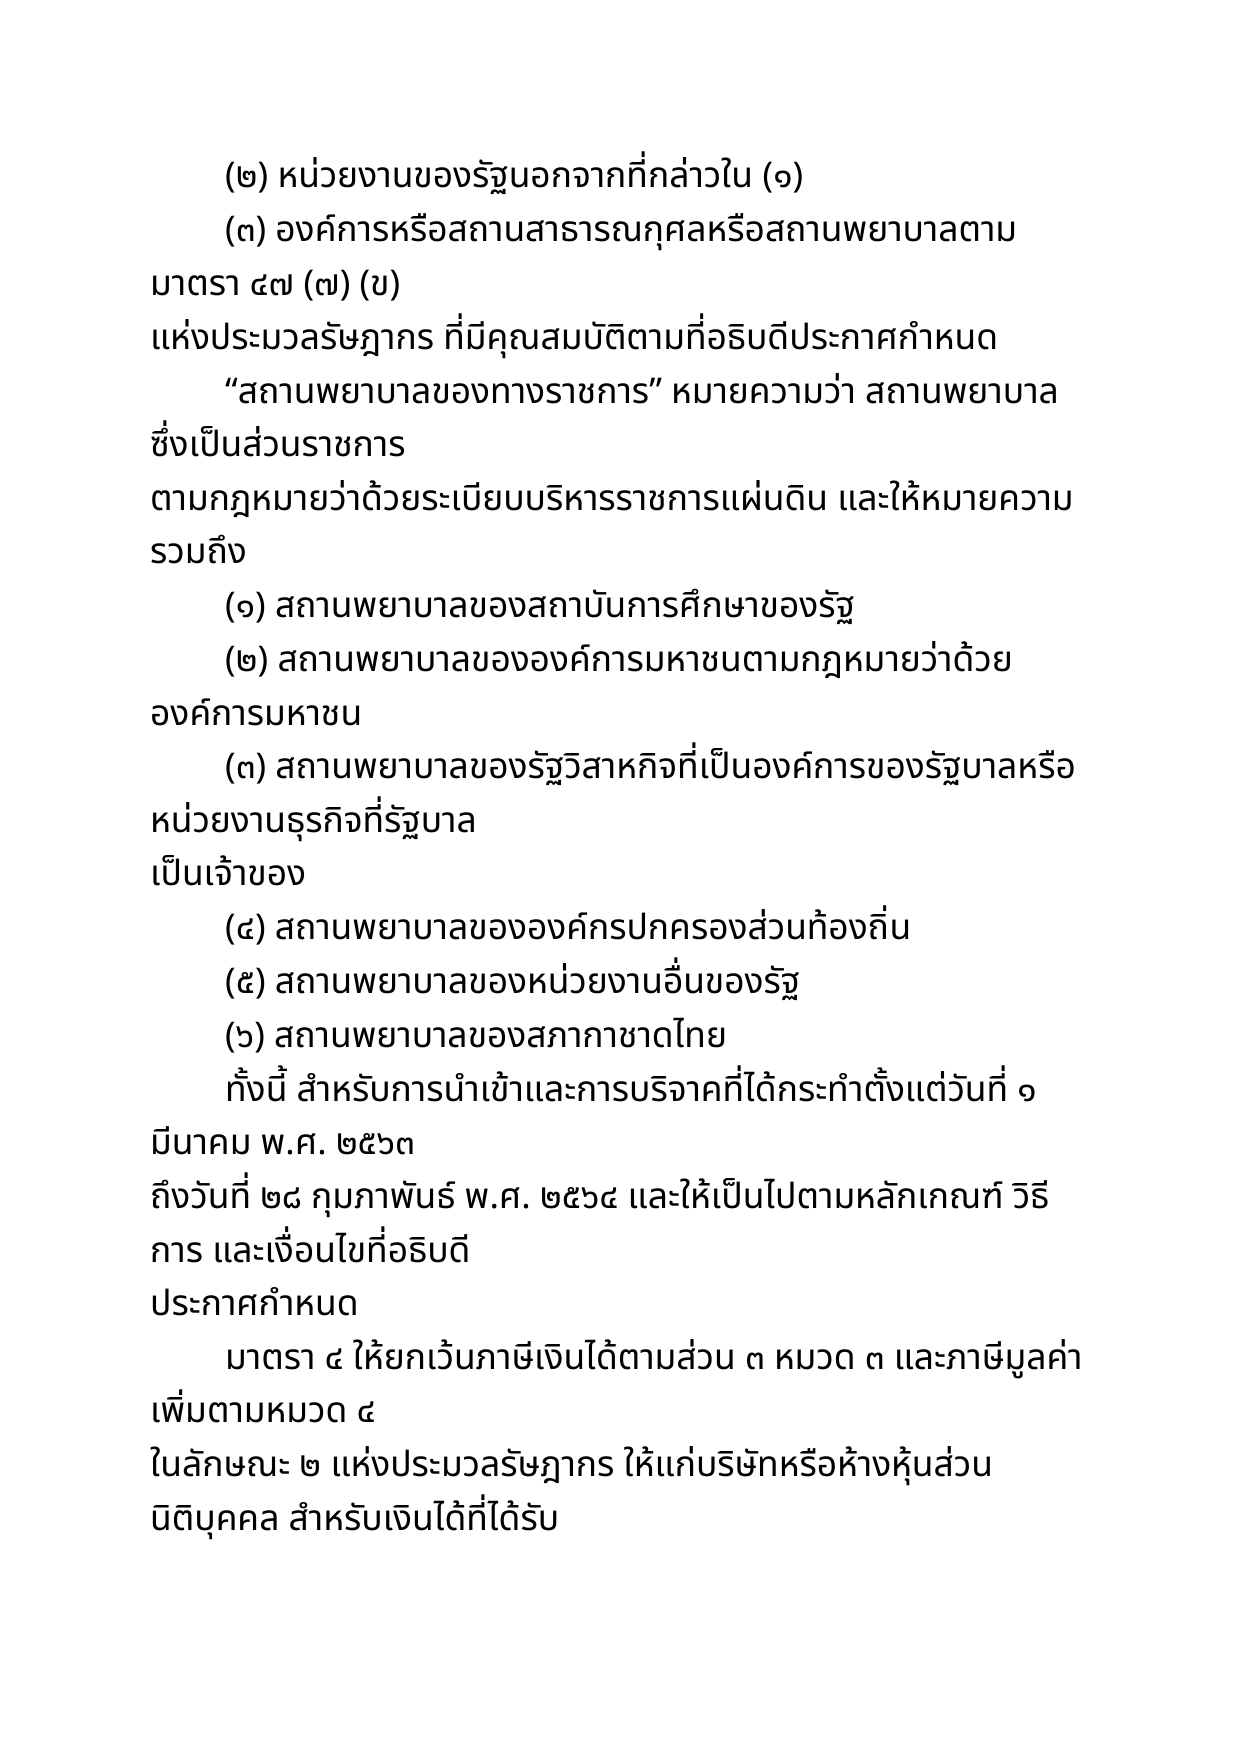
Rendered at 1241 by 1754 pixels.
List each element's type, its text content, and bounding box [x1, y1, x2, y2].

text (๒) หน่วยงานของรัฐนอกจากที่กล่าวใน (๑) [150, 150, 1090, 204]
text (๓) สถานพยาบาลของรัฐวิสาหกิจที่เป็นองค์การของรัฐบาลหรือหน่วยงานธุรกิจที่รัฐบาล เป็นเจ้าของ [150, 741, 1090, 902]
text “สถานพยาบาลของทางราชการ” หมายความว่า สถานพยาบาลซึ่งเป็นส่วนราชการ ตามกฎหมายว่าด้วยระเบียบบริหารราชการแผ่นดิน และให้หมายความรวมถึง [150, 365, 1090, 579]
text (๔) สถานพยาบาลขององค์กรปกครองส่วนท้องถิ่น [150, 902, 1090, 956]
text (๒) สถานพยาบาลขององค์การมหาชนตามกฎหมายว่าด้วยองค์การมหาชน [150, 633, 1090, 741]
text (๑) สถานพยาบาลของสถาบันการศึกษาของรัฐ [150, 579, 1090, 633]
text ทั้งนี้ สำหรับการนำเข้าและการบริจาคที่ได้กระทำตั้งแต่วันที่ ๑ มีนาคม พ.ศ. ๒๕๖๓ ถึงวันที่ ๒๘ กุมภาพันธ์ พ.ศ. ๒๕๖๔ และให้เป็นไปตามหลักเกณฑ์ วิธีการ และเงื่อนไขที่อธิบดี ประกาศกำหนด [150, 1063, 1090, 1332]
text (๓) องค์การหรือสถานสาธารณกุศลหรือสถานพยาบาลตามมาตรา ๔๗ (๗) (ข) แห่งประมวลรัษฎากร ที่มีคุณสมบัติตามที่อธิบดีประกาศกำหนด [150, 204, 1090, 365]
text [150, 1332, 1090, 1546]
text (๕) สถานพยาบาลของหน่วยงานอื่นของรัฐ [150, 956, 1090, 1009]
text (๖) สถานพยาบาลของสภากาชาดไทย [150, 1009, 1090, 1063]
